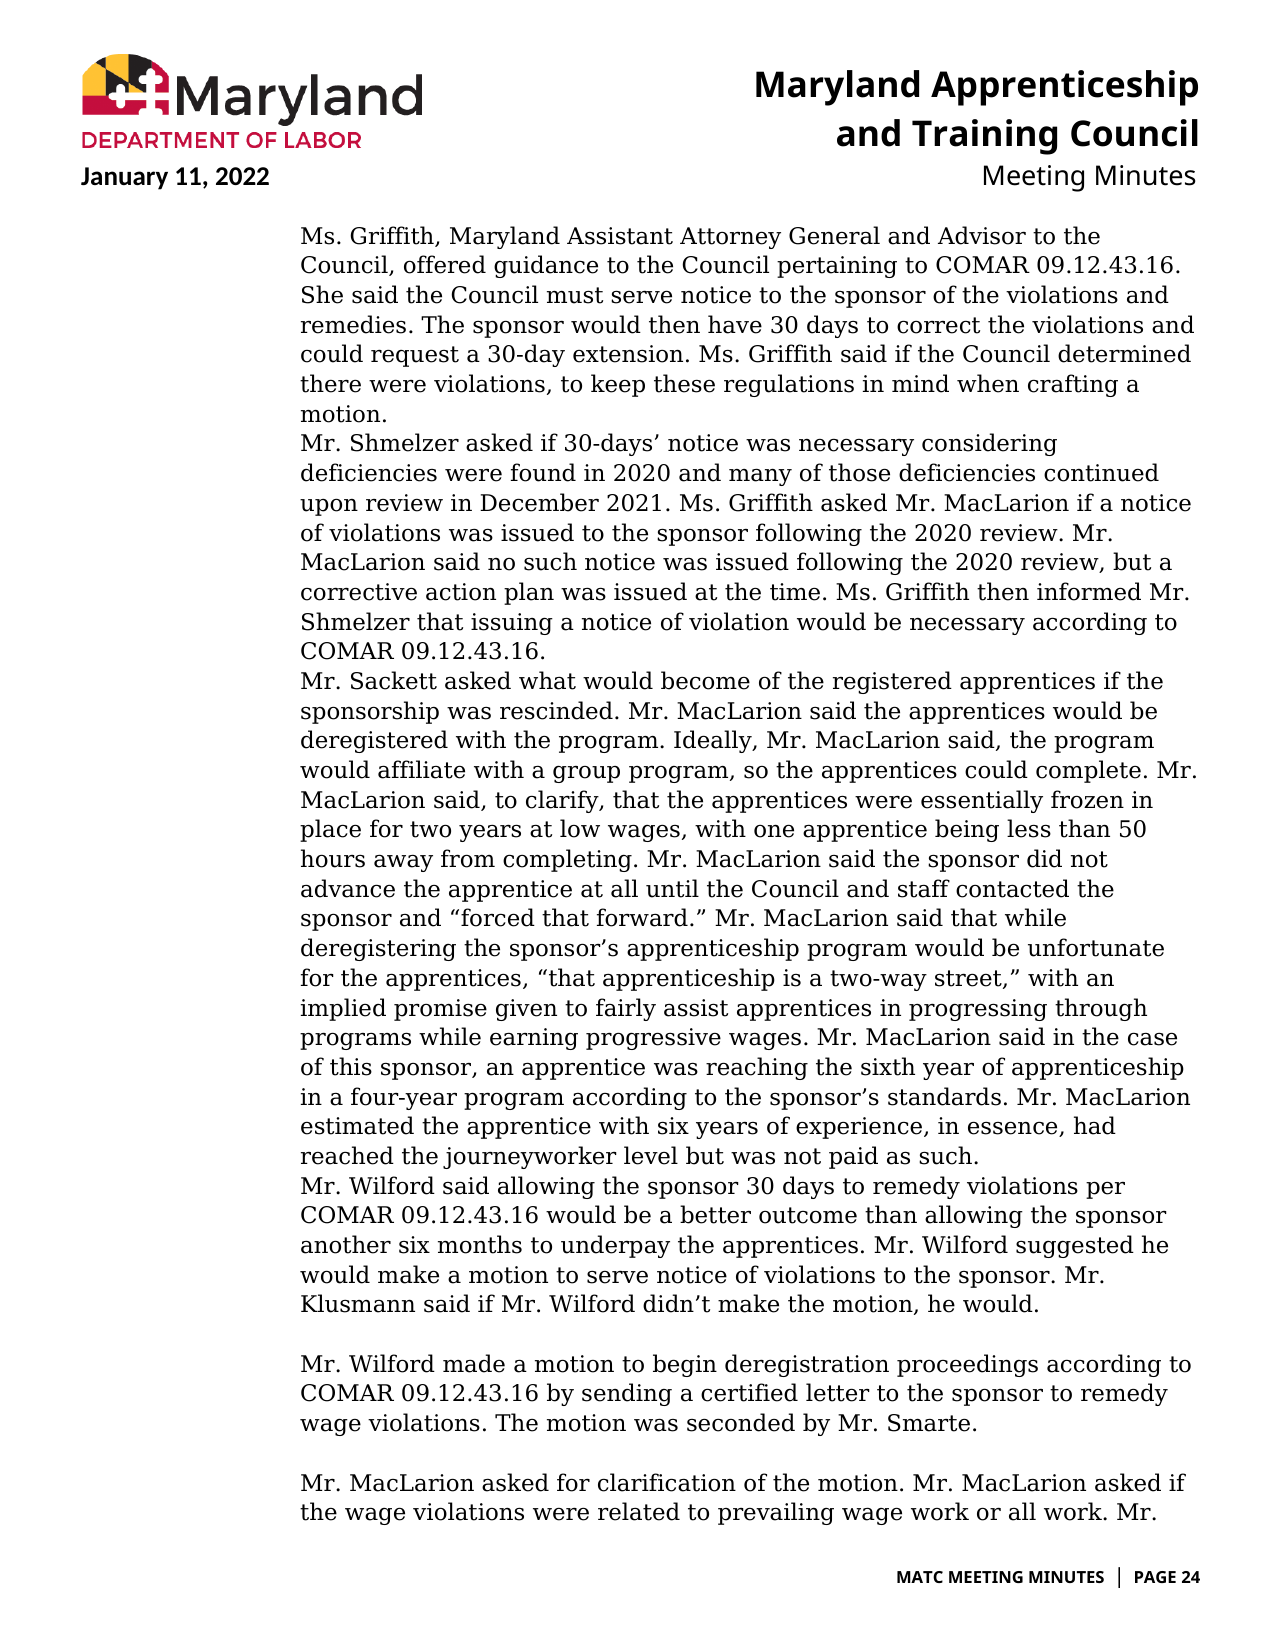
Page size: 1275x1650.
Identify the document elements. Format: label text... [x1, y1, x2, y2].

text Ms. Griffith, Maryland Assistant Attorney General and Advisor to the Council, offered guidance to the Council pertaining to COMAR 09.12.43.16. She said the Council must serve notice to the sponsor of the violations and remedies. The sponsor would then have 30 days to correct the violations and could request a 30-day extension. Ms. Griffith said if the Council determined there were violations, to keep these regulations in mind when crafting a motion. [300, 221, 1200, 427]
text Mr. Wilford said allowing the sponsor 30 days to remedy violations per COMAR 09.12.43.16 would be a better outcome than allowing the sponsor another six months to underpay the apprentices. Mr. Wilford suggested he would make a motion to serve notice of violations to the sponsor. Mr. Klusmann said if Mr. Wilford didn’t make the motion, he would. [300, 1171, 1200, 1318]
text Mr. Shmelzer asked if 30-days’ notice was necessary considering deficiencies were found in 2020 and many of those deficiencies continued upon review in December 2021. Ms. Griffith asked Mr. MacLarion if a notice of violations was issued to the sponsor following the 2020 review. Mr. MacLarion said no such notice was issued following the 2020 review, but a corrective action plan was issued at the time. Ms. Griffith then informed Mr. Shmelzer that issuing a notice of violation would be necessary according to COMAR 09.12.43.16. [300, 429, 1200, 664]
text Mr. Sackett asked what would become of the registered apprentices if the sponsorship was rescinded. Mr. MacLarion said the apprentices would be deregistered with the program. Ideally, Mr. MacLarion said, the program would affiliate with a group program, so the apprentices could complete. Mr. MacLarion said, to clarify, that the apprentices were essentially frozen in place for two years at low wages, with one apprentice being less than 50 hours away from completing. Mr. MacLarion said the sponsor did not advance the apprentice at all until the Council and staff contacted the sponsor and “forced that forward.” Mr. MacLarion said that while deregistering the sponsor’s apprenticeship program would be unfortunate for the apprentices, “that apprenticeship is a two-way street,” with an implied promise given to fairly assist apprentices in progressing through programs while earning progressive wages. Mr. MacLarion said in the case of this sponsor, an apprentice was reaching the sixth year of apprenticeship in a four-year program according to the sponsor’s standards. Mr. MacLarion estimated the apprentice with six years of experience, in essence, had reached the journeyworker level but was not paid as such. [300, 667, 1200, 1169]
text Mr. Wilford made a motion to begin deregistration proceedings according to COMAR 09.12.43.16 by sending a certified letter to the sponsor to remedy wage violations. The motion was seconded by Mr. Smarte. [300, 1349, 1200, 1436]
picture [75, 48, 425, 151]
